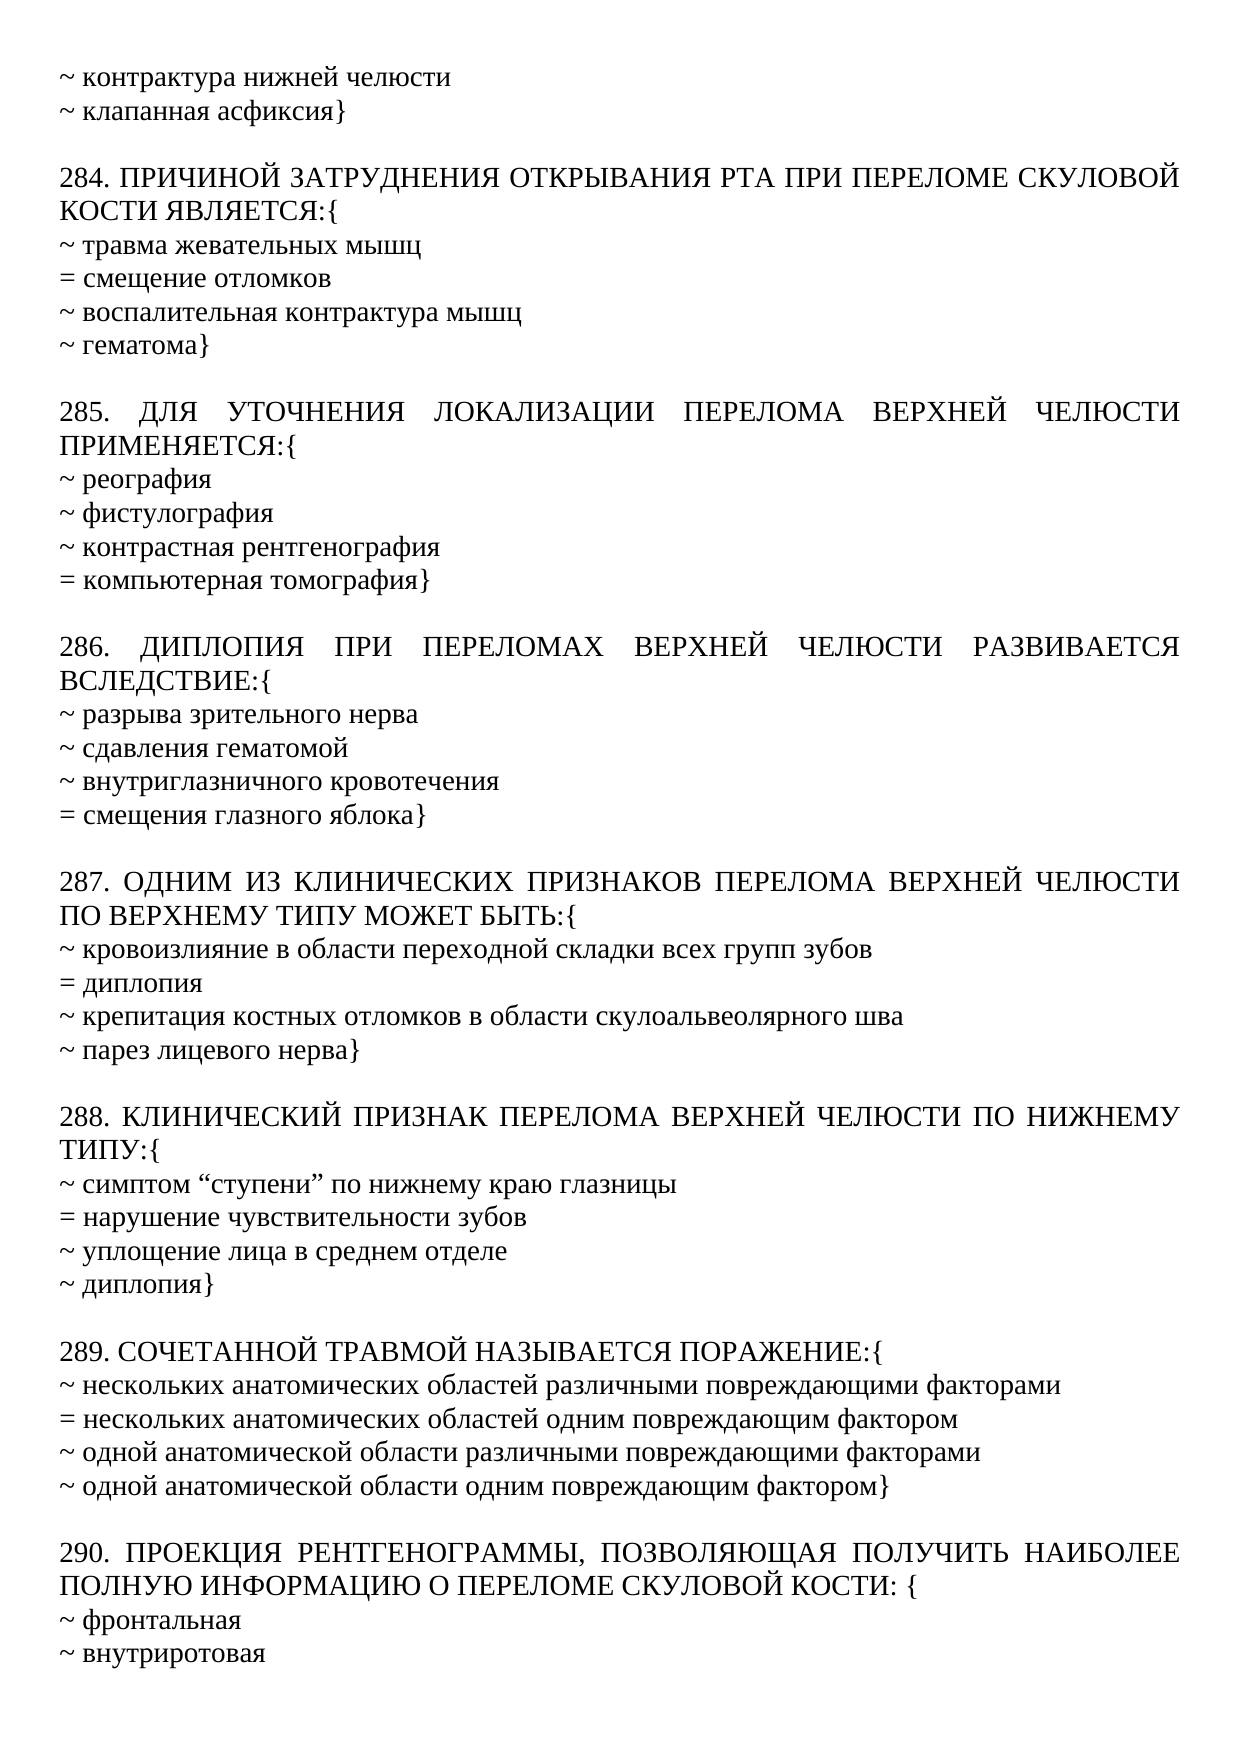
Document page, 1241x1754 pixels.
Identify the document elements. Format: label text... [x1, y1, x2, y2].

text ~ внутриротовая [59, 1636, 1181, 1669]
text 289. СОЧЕТАННОЙ ТРАВМОЙ НАЗЫВАЕТСЯ ПОРАЖЕНИЕ:{ [59, 1334, 1181, 1367]
text ~ сдавления гематомой [59, 730, 1181, 763]
text ~ уплощение лица в среднем отделе [59, 1233, 1181, 1267]
text ~ нескольких анатомических областей различными повреждающими факторами [59, 1367, 1181, 1401]
text ~ воспалительная контрактура мышц [59, 294, 1181, 327]
text 286. ДИПЛОПИЯ ПРИ ПЕРЕЛОМАХ ВЕРХНЕЙ ЧЕЛЮСТИ РАЗВИВАЕТСЯ ВСЛЕДСТВИЕ:{ [59, 629, 1181, 696]
text ~ фронтальная [59, 1602, 1181, 1636]
text = нескольких анатомических областей одним повреждающим фактором [59, 1401, 1181, 1434]
text ~ внутриглазничного кровотечения [59, 763, 1181, 797]
text 285. ДЛЯ УТОЧНЕНИЯ ЛОКАЛИЗАЦИИ ПЕРЕЛОМА ВЕРХНЕЙ ЧЕЛЮСТИ ПРИМЕНЯЕТСЯ:{ [59, 394, 1181, 462]
text ~ одной анатомической области различными повреждающими факторами [59, 1434, 1181, 1468]
text ~ фистулография [59, 495, 1181, 529]
text ~ диплопия} [59, 1267, 1181, 1300]
text 284. ПРИЧИНОЙ ЗАТРУДНЕНИЯ ОТКРЫВАНИЯ РТА ПРИ ПЕРЕЛОМЕ СКУЛОВОЙ КОСТИ ЯВЛЯЕТСЯ:{ [59, 160, 1181, 227]
text ~ реография [59, 462, 1181, 495]
text ~ контрастная рентгенография [59, 529, 1181, 562]
text ~ крепитация костных отломков в области скулоальвеолярного шва [59, 998, 1181, 1032]
text 290. ПРОЕКЦИЯ РЕНТГЕНОГРАММЫ, ПОЗВОЛЯЮЩАЯ ПОЛУЧИТЬ НАИБОЛЕЕ ПОЛНУЮ ИНФОРМАЦИЮ О ПЕРЕЛОМЕ СКУЛОВОЙ КОСТИ: { [59, 1535, 1181, 1602]
text ~ одной анатомической области одним повреждающим фактором} [59, 1468, 1181, 1501]
text ~ кровоизлияние в области переходной складки всех групп зубов [59, 931, 1181, 965]
text ~ клапанная асфиксия} [59, 93, 1181, 126]
text ~ парез лицевого нерва} [59, 1032, 1181, 1065]
text ~ разрыва зрительного нерва [59, 696, 1181, 730]
text ~ симптом “ступени” по нижнему краю глазницы [59, 1166, 1181, 1199]
text = смещение отломков [59, 260, 1181, 294]
text ~ травма жевательных мышц [59, 227, 1181, 260]
text = диплопия [59, 965, 1181, 998]
text = нарушение чувствительности зубов [59, 1199, 1181, 1233]
text 287. ОДНИМ ИЗ КЛИНИЧЕСКИХ ПРИЗНАКОВ ПЕРЕЛОМА ВЕРХНЕЙ ЧЕЛЮСТИ ПО ВЕРХНЕМУ ТИПУ МОЖЕТ БЫТЬ:{ [59, 864, 1181, 931]
text ~ гематома} [59, 327, 1181, 361]
text 288. КЛИНИЧЕСКИЙ ПРИЗНАК ПЕРЕЛОМА ВЕРХНЕЙ ЧЕЛЮСТИ ПО НИЖНЕМУ ТИПУ:{ [59, 1099, 1181, 1166]
text = смещения глазного яблока} [59, 797, 1181, 831]
text = компьютерная томография} [59, 562, 1181, 596]
text ~ контрактура нижней челюсти [59, 59, 1181, 93]
